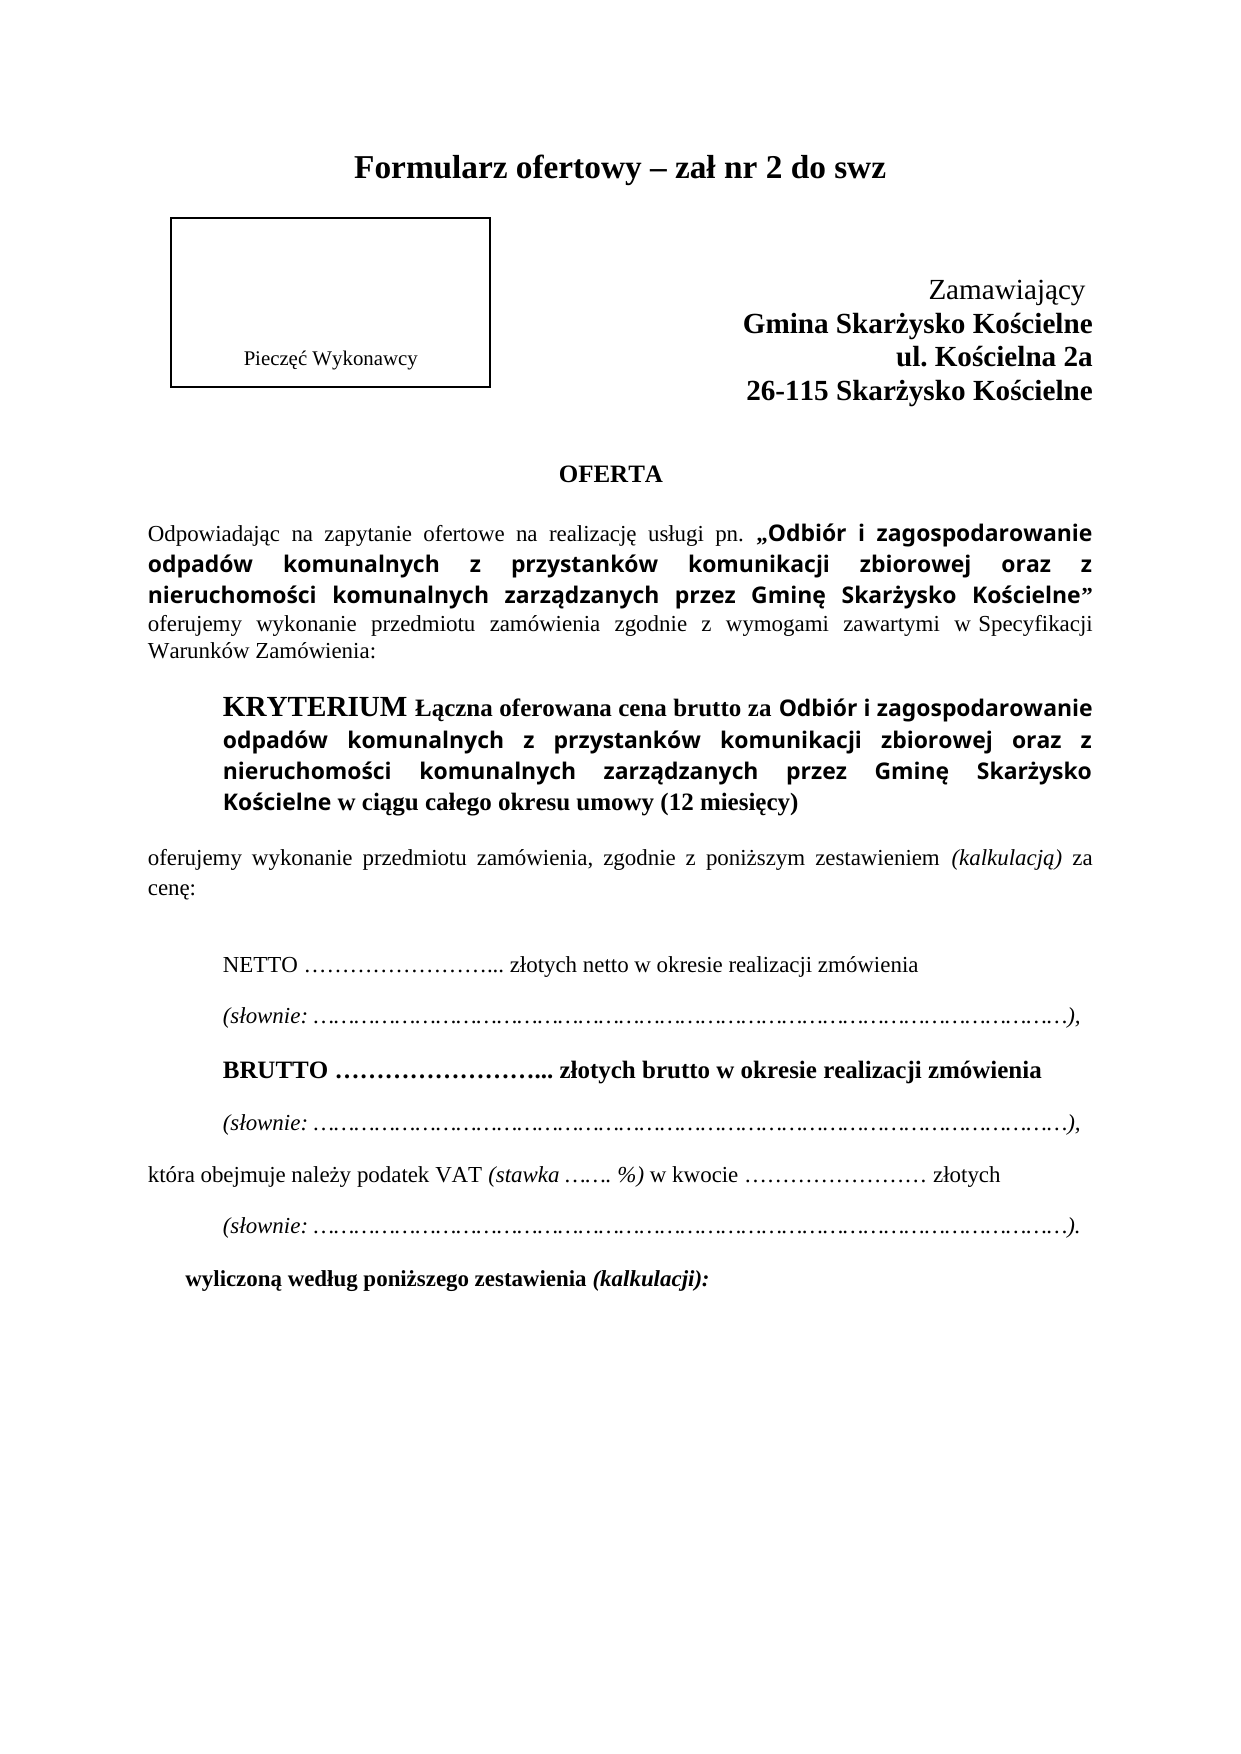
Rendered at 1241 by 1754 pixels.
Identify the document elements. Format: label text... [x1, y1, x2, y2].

text oferujemy wykonanie przedmiotu zamówienia, zgodnie z poniższym zestawieniem (kalkulacją) za cenę: [148, 844, 1093, 900]
text (słownie: …………………………………………………………………………………………………), [223, 1002, 1093, 1029]
text wyliczoną według poniższego zestawienia (kalkulacji): [185, 1265, 1093, 1292]
text (słownie: …………………………………………………………………………………………………). [223, 1213, 1093, 1239]
text NETTO ……………………... złotych netto w okresie realizacji zmówienia [223, 951, 1093, 978]
text BRUTTO ……………………... złotych brutto w okresie realizacji zmówienia [223, 1055, 1093, 1084]
text 26-115 Skarżysko Kościelne [572, 373, 1093, 406]
text KRYTERIUM Łączna oferowana cena brutto za Odbiór i zagospodarowanie odpadów komunalnych z przystanków komunikacji zbiorowej oraz z nieruchomości komunalnych zarządzanych przez Gminę Skarżysko Kościelne w ciągu całego okresu umowy (12 miesięcy) [223, 689, 1093, 817]
text Odpowiadając na zapytanie ofertowe na realizację usługi pn. „Odbiór i zagospodarowanie odpadów komunalnych z przystanków komunikacji zbiorowej oraz z nieruchomości komunalnych zarządzanych przez Gminę Skarżysko Kościelne” oferujemy wykonanie przedmiotu zamówienia zgodnie z wymogami zawartymi w Specyfikacji Warunków Zamówienia: [148, 517, 1093, 663]
text OFERTA [129, 459, 1093, 488]
text (słownie: …………………………………………………………………………………………………), [223, 1109, 1093, 1135]
text Formularz ofertowy – zał nr 2 do swz [148, 148, 1093, 186]
text która obejmuje należy podatek VAT (stawka ……. %) w kwocie …………………… złotych [148, 1162, 1093, 1188]
text Zamawiający Gmina Skarżysko Kościelne ul. Kościelna 2a [572, 272, 1093, 373]
